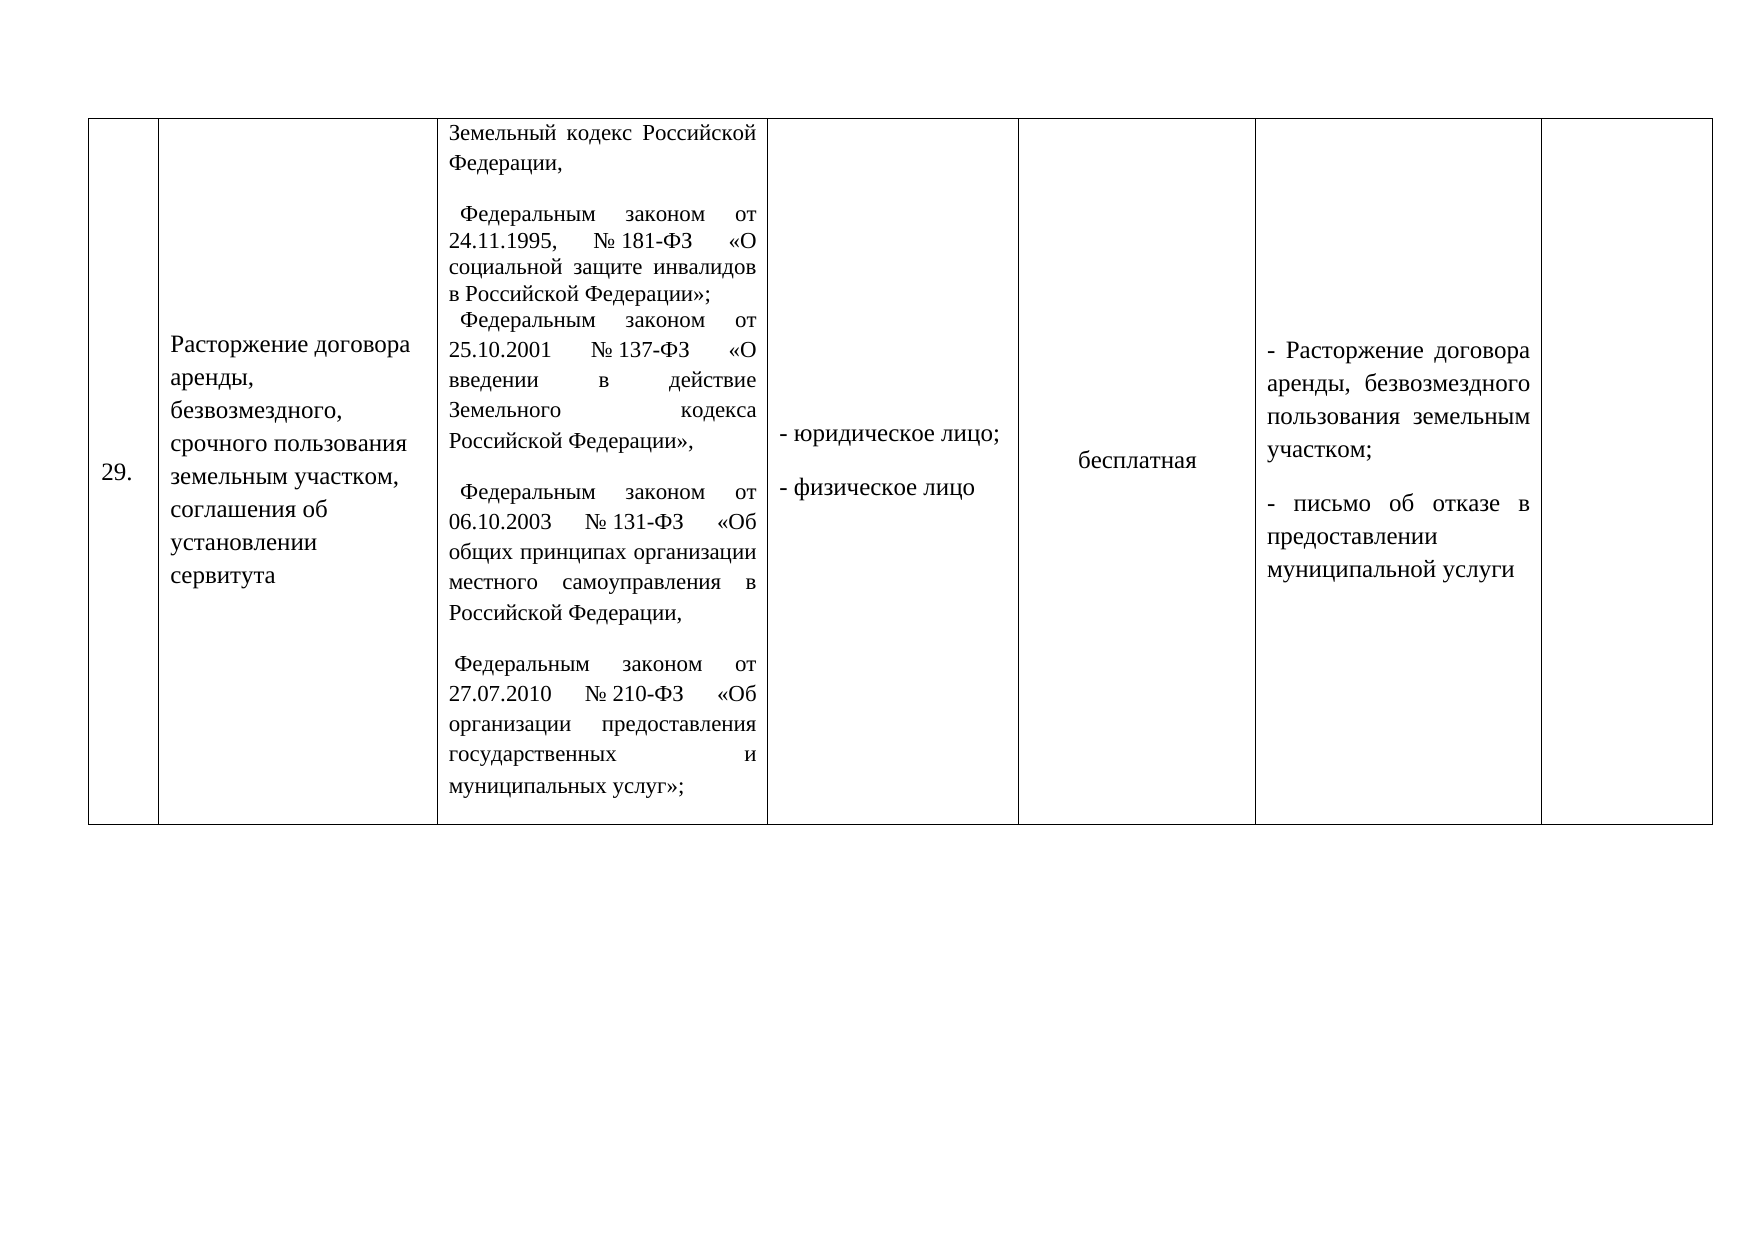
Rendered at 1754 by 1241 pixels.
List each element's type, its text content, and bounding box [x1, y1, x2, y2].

table_cell Земельный кодекс Российской Федерации, Федеральным законом от 24.11.1995, № 181-ФЗ «О социальной защите инвалидов в Российской Федерации»; Федеральным законом от 25.10.2001 № 137-ФЗ «О введении в действие Земельного кодекса Российской Федерации», Федеральным законом от 06.10.2003 № 131-ФЗ «Об общих принципах организации местного самоуправления в Российской Федерации, Федеральным законом от 27.07.2010 № 210-ФЗ «Об организации предоставления государственных и муниципальных услуг»; [438, 119, 767, 824]
table_cell бесплатная [1019, 119, 1255, 824]
table_cell - Расторжение договора аренды, безвозмездного пользования земельным участком; - письмо об отказе в предоставлении муниципальной услуги [1256, 119, 1541, 824]
table_cell Расторжение договора аренды, безвозмездного, срочного пользования земельным участком, соглашения об установлении сервитута [159, 119, 437, 824]
table_cell [1542, 119, 1712, 824]
table_cell - юридическое лицо; - физическое лицо [768, 119, 1018, 824]
table_cell [89, 119, 158, 824]
